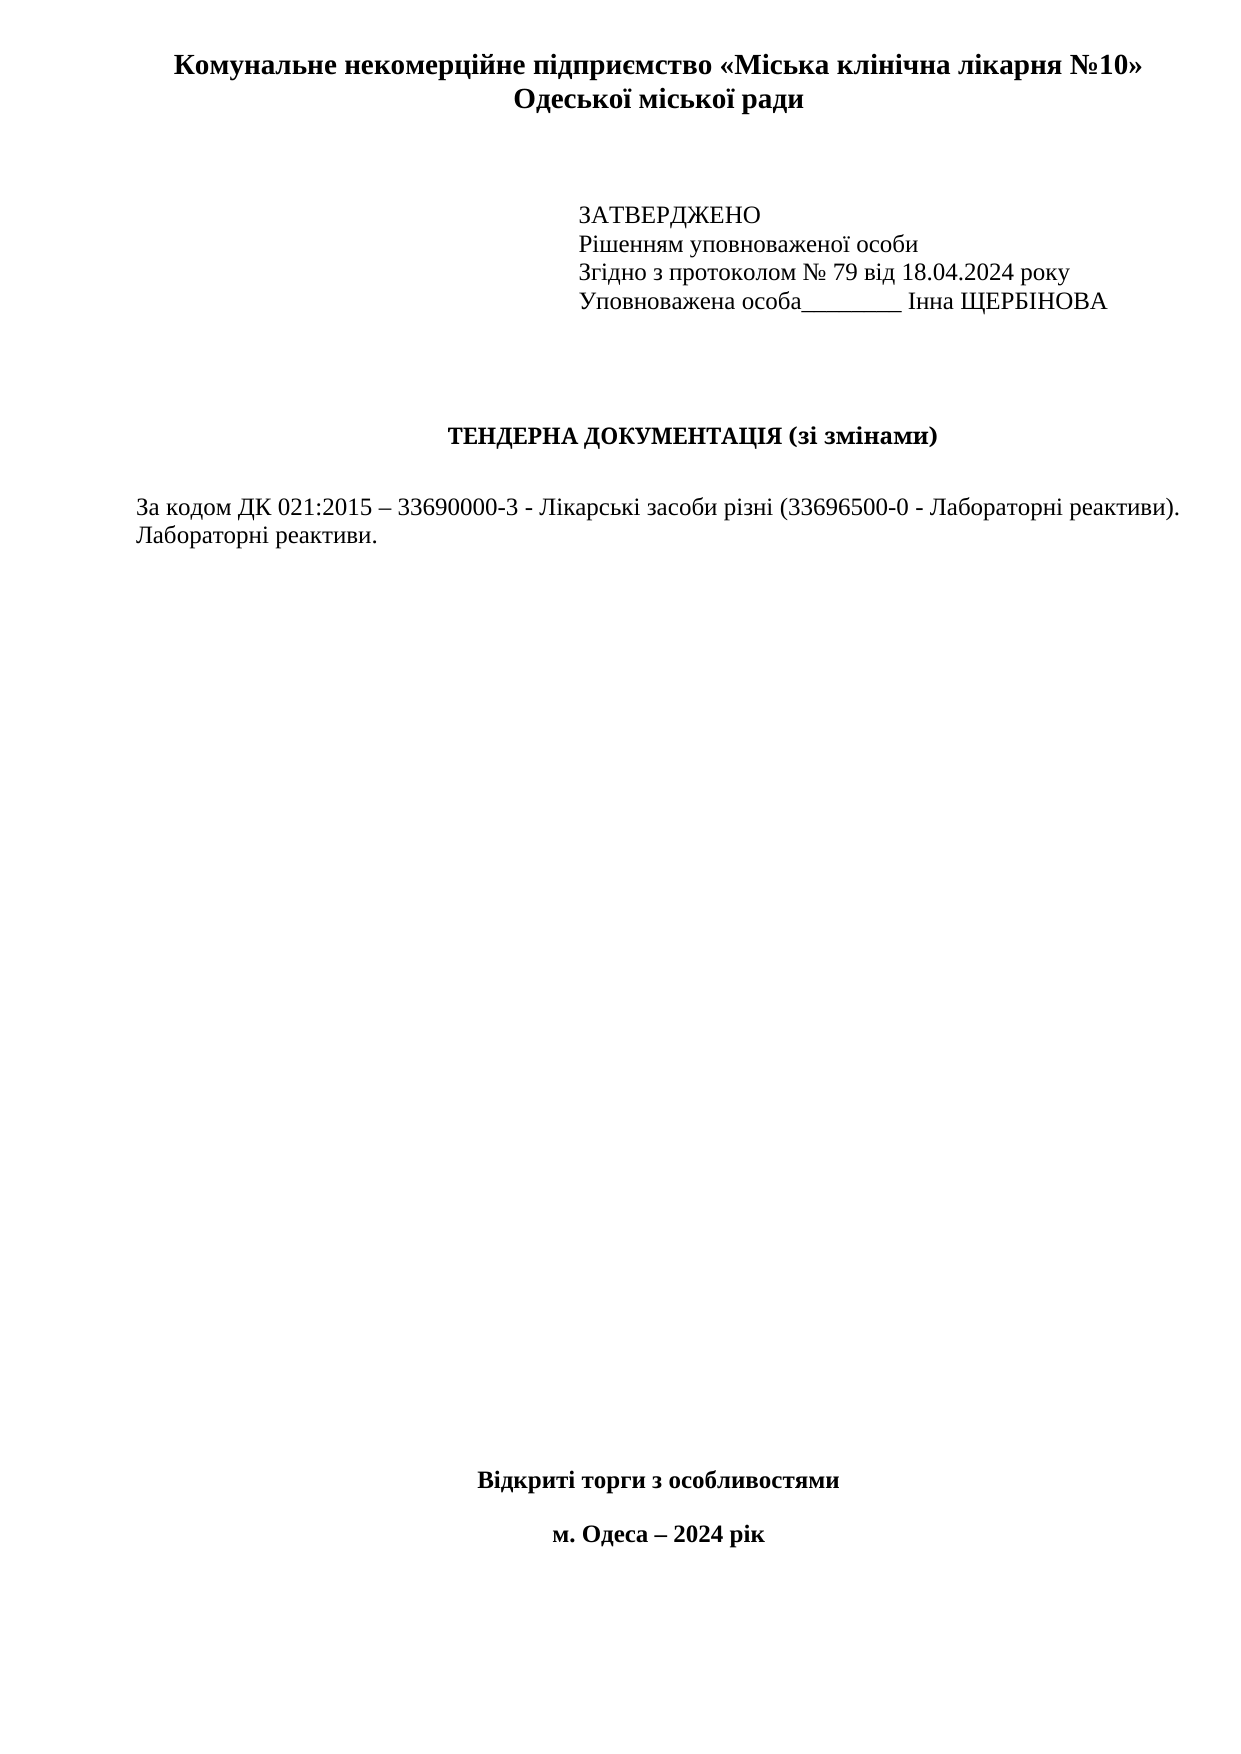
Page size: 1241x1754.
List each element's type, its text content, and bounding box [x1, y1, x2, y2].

table_cell Рішенням уповноваженої особи Згідно з протоколом № 79 від 18.04.2024 року Уповноважена особа________ Інна ЩЕРБІНОВА [136, 229, 1174, 372]
text ТЕНДЕРНА ДОКУМЕНТАЦІЯ (зі змінами) [250, 420, 1136, 451]
table_header ЗАТВЕРДЖЕНО [136, 143, 1174, 229]
text Одеської міської ради [136, 81, 1181, 114]
text Комунальне некомерційне підприємство «Міська клінічна лікарня №10» [136, 47, 1181, 81]
text За кодом ДК 021:2015 – 33690000-3 - Лікарські засоби різні (33696500-0 - Лабораторні реактиви). Лабораторні реактиви. [136, 492, 1181, 549]
text м. Одеса – 2024 рік [136, 1519, 1181, 1547]
text Відкриті торги з особливостями [136, 1465, 1181, 1493]
